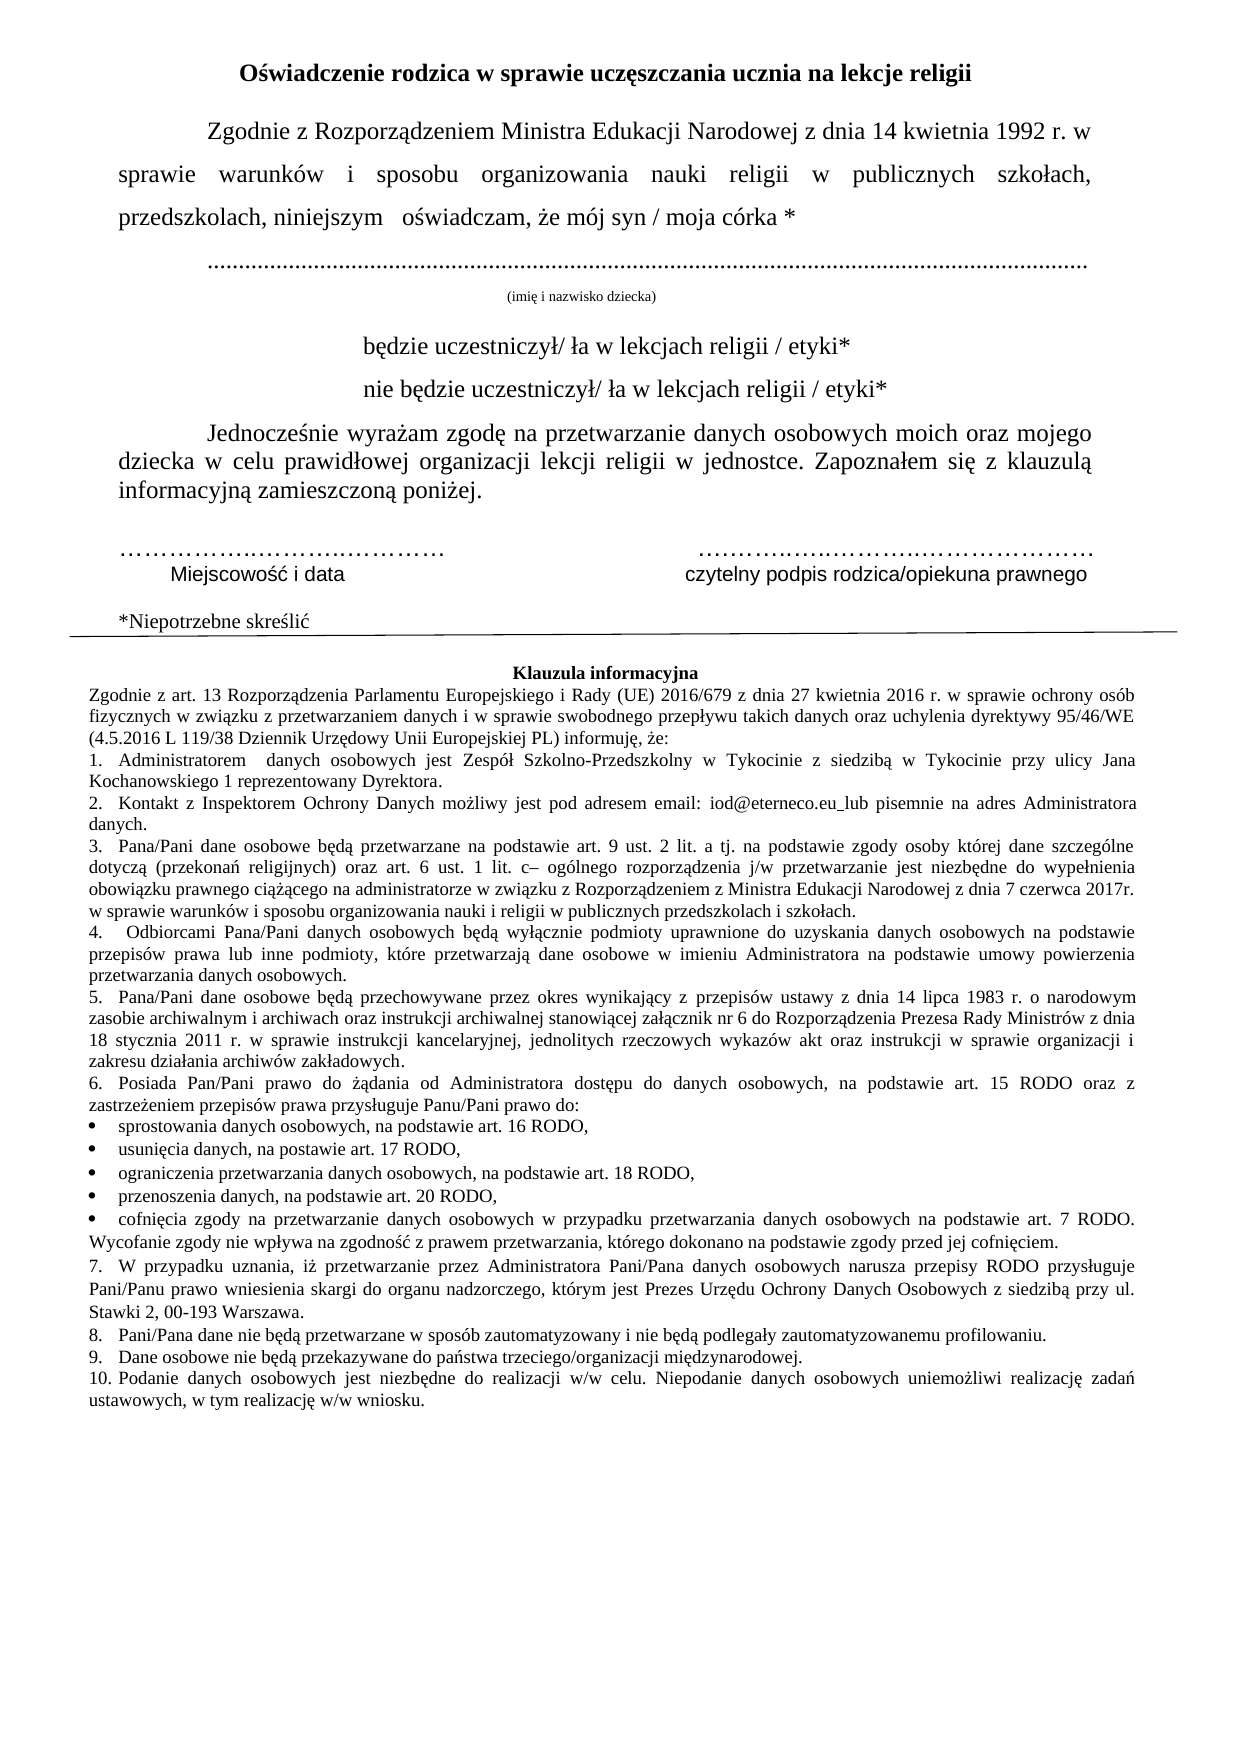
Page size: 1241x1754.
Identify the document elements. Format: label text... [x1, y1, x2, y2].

text (imię i nazwisko dziecka) [118, 288, 1093, 317]
text Jednocześnie wyrażam zgodę na przetwarzanie danych osobowych moich oraz mojego dziecka w celu prawidłowej organizacji lekcji religii w jednostce. Zapoznałem się z klauzulą informacyjną zamieszczoną poniżej. [118, 418, 1093, 504]
list Pani/Pana dane nie będą przetwarzane w sposób zautomatyzowany i nie będą podlegały zautomatyzowanemu profilowaniu. [88, 1324, 1137, 1346]
list Odbiorcami Pana/Pani danych osobowych będą wyłącznie podmioty uprawnione do uzyskania danych osobowych na podstawie przepisów prawa lub inne podmioty, które przetwarzają dane osobowe w imieniu Administratora na podstawie umowy powierzenia przetwarzania danych osobowych. [88, 921, 1137, 986]
list ograniczenia przetwarzania danych osobowych, na podstawie art. 18 RODO, [88, 1162, 1137, 1183]
text będzie uczestniczył/ ła w lekcjach religii / etyki* [118, 331, 1093, 360]
list sprostowania danych osobowych, na podstawie art. 16 RODO, [88, 1115, 1137, 1137]
list usunięcia danych, na postawie art. 17 RODO, [88, 1138, 1137, 1160]
text Zgodnie z Rozporządzeniem Ministra Edukacji Narodowej z dnia 14 kwietnia 1992 r. w sprawie warunków i sposobu organizowania nauki religii w publicznych szkołach, przedszkolach, niniejszym oświadczam, że mój syn / moja córka * [118, 116, 1093, 231]
list cofnięcia zgody na przetwarzanie danych osobowych w przypadku przetwarzania danych osobowych na podstawie art. 7 RODO. Wycofanie zgody nie wpływa na zgodność z prawem przetwarzania, którego dokonano na podstawie zgody przed jej cofnięciem. [88, 1208, 1137, 1253]
text Miejscowość i data czytelny podpis rodzica/opiekuna prawnego [118, 561, 1093, 585]
list Pana/Pani dane osobowe będą przetwarzane na podstawie art. 9 ust. 2 lit. a tj. na podstawie zgody osoby której dane szczególne dotyczą (przekonań religijnych) oraz art. 6 ust. 1 lit. c– ogólnego rozporządzenia j/w przetwarzanie jest niezbędne do wypełnienia obowiązku prawnego ciążącego na administratorze w związku z Rozporządzeniem z Ministra Edukacji Narodowej z dnia 7 czerwca 2017r. w sprawie warunków i sposobu organizowania nauki i religii w publicznych przedszkolach i szkołach. [88, 835, 1137, 921]
list Podanie danych osobowych jest niezbędne do realizacji w/w celu. Niepodanie danych osobowych uniemożliwi realizację zadań ustawowych, w tym realizację w/w wniosku. [88, 1367, 1137, 1410]
text ……………..………..………… ….……..…..………..………………… [118, 533, 1107, 561]
text nie będzie uczestniczył/ ła w lekcjach religii / etyki* [118, 374, 1093, 403]
list W przypadku uznania, iż przetwarzanie przez Administratora Pani/Pana danych osobowych narusza przepisy RODO przysługuje Pani/Panu prawo wniesienia skargi do organu nadzorczego, którym jest Prezes Urzędu Ochrony Danych Osobowych z siedzibą przy ul. Stawki 2, 00-193 Warszawa. [88, 1254, 1137, 1322]
text Klauzula informacyjna [118, 662, 1093, 684]
text ............................................................................................................................................. [118, 245, 1093, 274]
text Oświadczenie rodzica w sprawie uczęszczania ucznia na lekcje religii [118, 58, 1093, 87]
text Zgodnie z art. 13 Rozporządzenia Parlamentu Europejskiego i Rady (UE) 2016/679 z dnia 27 kwietnia 2016 r. w sprawie ochrony osób fizycznych w związku z przetwarzaniem danych i w sprawie swobodnego przepływu takich danych oraz uchylenia dyrektywy 95/46/WE (4.5.2016 L 119/38 Dziennik Urzędowy Unii Europejskiej PL) informuję, że: [88, 684, 1137, 748]
list Administratorem danych osobowych jest Zespół Szkolno-Przedszkolny w Tykocinie z siedzibą w Tykocinie przy ulicy Jana Kochanowskiego 1 reprezentowany Dyrektora. [88, 748, 1137, 792]
list Posiada Pan/Pani prawo do żądania od Administratora dostępu do danych osobowych, na podstawie art. 15 RODO oraz z zastrzeżeniem przepisów prawa przysługuje Panu/Pani prawo do: [88, 1072, 1137, 1115]
list Dane osobowe nie będą przekazywane do państwa trzeciego/organizacji międzynarodowej. [88, 1346, 1137, 1367]
list Pana/Pani dane osobowe będą przechowywane przez okres wynikający z przepisów ustawy z dnia 14 lipca 1983 r. o narodowym zasobie archiwalnym i archiwach oraz instrukcji archiwalnej stanowiącej załącznik nr 6 do Rozporządzenia Prezesa Rady Ministrów z dnia 18 stycznia 2011 r. w sprawie instrukcji kancelaryjnej, jednolitych rzeczowych wykazów akt oraz instrukcji w sprawie organizacji i zakresu działania archiwów zakładowych. [88, 986, 1137, 1072]
list Kontakt z Inspektorem Ochrony Danych możliwy jest pod adresem email: iod@eterneco.eu lub pisemnie na adres Administratora danych. [88, 792, 1137, 835]
text *Niepotrzebne skreślić [118, 609, 1093, 633]
list przenoszenia danych, na podstawie art. 20 RODO, [88, 1185, 1137, 1206]
